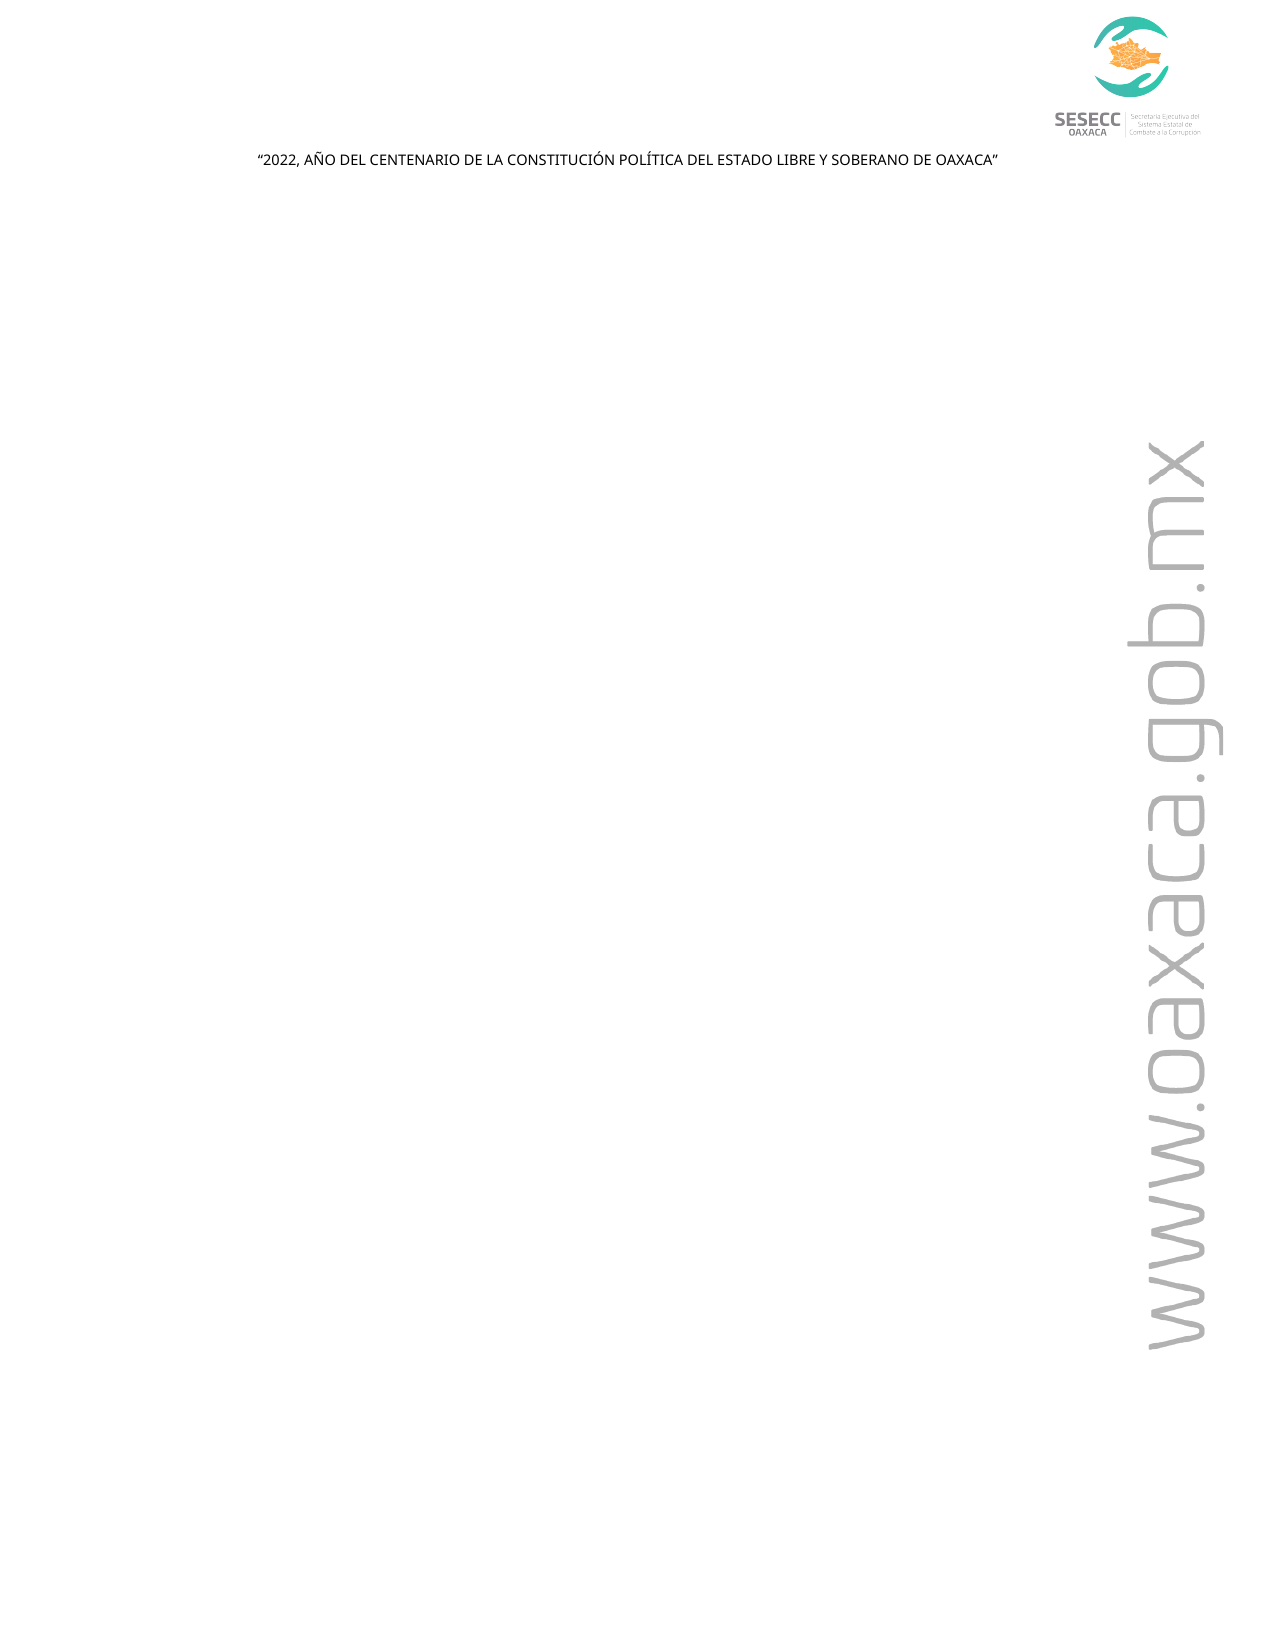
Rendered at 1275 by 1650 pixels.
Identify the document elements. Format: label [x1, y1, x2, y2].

picture [1041, 0, 1218, 166]
picture [1127, 441, 1224, 1350]
